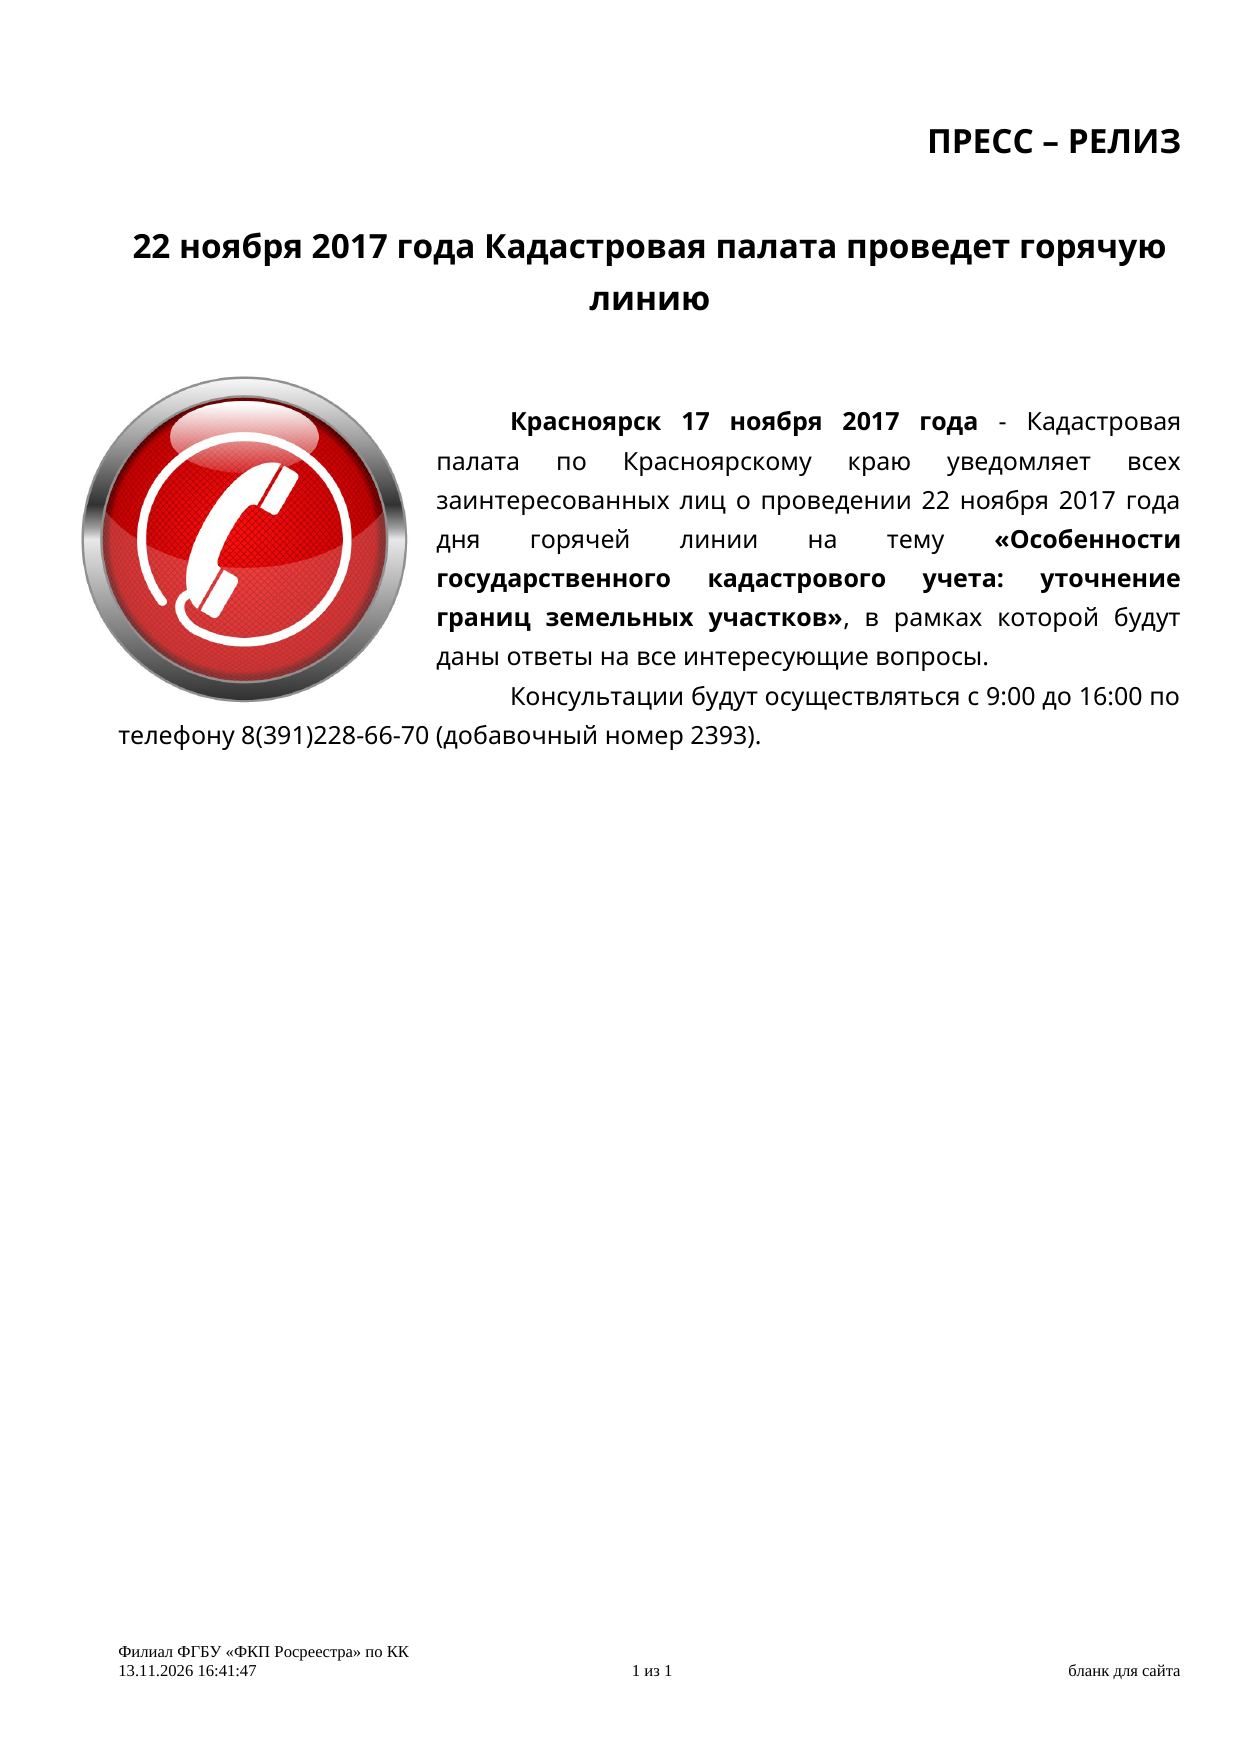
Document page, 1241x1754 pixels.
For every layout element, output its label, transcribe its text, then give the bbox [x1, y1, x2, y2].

text Консультации будут осуществляться с 9:00 до 16:00 по телефону 8(391)228-66-70 (добавочный номер 2393). [118, 678, 1181, 751]
picture [70, 366, 418, 713]
text 22 ноября 2017 года Кадастровая палата проведет горячую линию [118, 222, 1181, 320]
text ПРЕСС – РЕЛИЗ [118, 118, 1181, 163]
text Красноярск 17 ноября 2017 года - Кадастровая палата по Красноярскому краю уведомляет всех заинтересованных лиц о проведении 22 ноября 2017 года дня горячей линии на тему «Особенности государственного кадастрового учета: уточнение границ земельных участков», в рамках которой будут даны ответы на все интересующие вопросы. [418, 404, 1181, 673]
